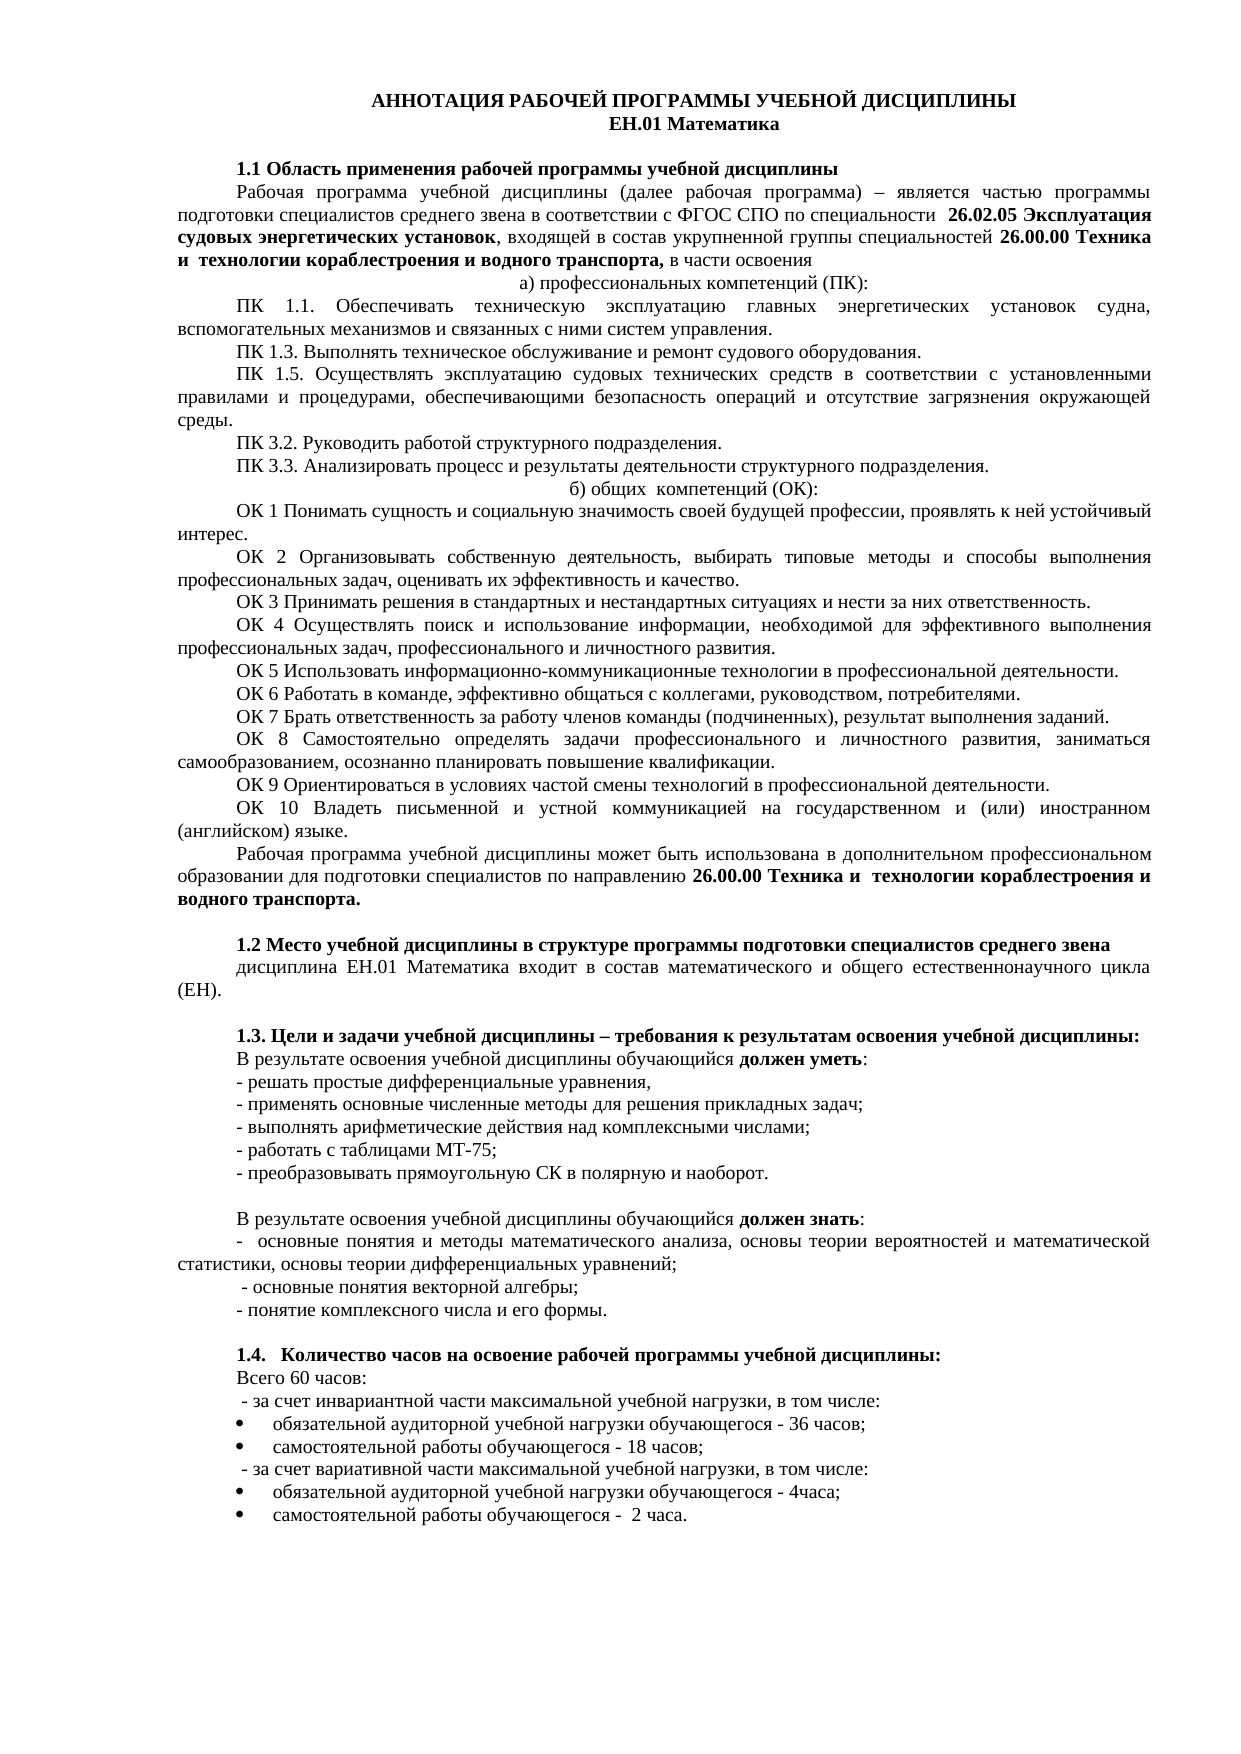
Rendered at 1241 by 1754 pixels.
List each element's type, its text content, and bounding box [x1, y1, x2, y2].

text - основные понятия векторной алгебры; [177, 1275, 1152, 1298]
text - за счет вариативной части максимальной учебной нагрузки, в том числе: [177, 1457, 1152, 1480]
text Всего 60 часов: [177, 1366, 1152, 1389]
text - применять основные численные методы для решения прикладных задач; [177, 1092, 1152, 1115]
text ОК 4 Осуществлять поиск и использование информации, необходимой для эффективного выполнения профессиональных задач, профессионального и личностного развития. [177, 613, 1152, 659]
text ОК 2 Организовывать собственную деятельность, выбирать типовые методы и способы выполнения профессиональных задач, оценивать их эффективность и качество. [177, 545, 1152, 591]
text 1.2 Место учебной дисциплины в структуре программы подготовки специалистов среднего звена [177, 933, 1152, 956]
text ОК 5 Использовать информационно-коммуникационные технологии в профессиональной деятельности. [177, 659, 1152, 682]
list обязательной аудиторной учебной нагрузки обучающегося - 36 часов; [177, 1412, 1152, 1434]
text ОК 10 Владеть письменной и устной коммуникацией на государственном и (или) иностранном (английском) языке. [177, 796, 1152, 841]
list обязательной аудиторной учебной нагрузки обучающегося - 4часа; [177, 1480, 1152, 1503]
text ОК 3 Принимать решения в стандартных и нестандартных ситуациях и нести за них ответственность. [177, 591, 1152, 613]
text ПК 3.3. Анализировать процесс и результаты деятельности структурного подразделения. [177, 454, 1152, 476]
text - основные понятия и методы математического анализа, основы теории вероятностей и математической статистики, основы теории дифференциальных уравнений; [177, 1229, 1152, 1275]
text ПК 1.5. Осуществлять эксплуатацию судовых технических средств в соответствии с установленными правилами и процедурами, обеспечивающими безопасность операций и отсутствие загрязнения окружающей среды. [177, 362, 1152, 431]
text - решать простые дифференциальные уравнения, [177, 1069, 1152, 1092]
text 1.1 Область применения рабочей программы учебной дисциплины [177, 157, 1152, 180]
text - за счет инвариантной части максимальной учебной нагрузки, в том числе: [177, 1389, 1152, 1412]
text В результате освоения учебной дисциплины обучающийся должен уметь: [177, 1047, 1152, 1069]
text ОК 8 Самостоятельно определять задачи профессионального и личностного развития, заниматься самообразованием, осознанно планировать повышение квалификации. [177, 727, 1152, 773]
text ПК 1.1. Обеспечивать техническую эксплуатацию главных энергетических установок судна, вспомогательных механизмов и связанных с ними систем управления. [177, 294, 1152, 339]
text 1.3. Цели и задачи учебной дисциплины – требования к результатам освоения учебной дисциплины: [177, 1024, 1152, 1047]
text ОК 1 Понимать сущность и социальную значимость своей будущей профессии, проявлять к ней устойчивый интерес. [177, 499, 1152, 545]
text Рабочая программа учебной дисциплины может быть использована в дополнительном профессиональном образовании для подготовки специалистов по направлению 26.00.00 Техника и технологии кораблестроения и водного транспорта. [177, 841, 1152, 910]
text - работать с таблицами МТ-75; [177, 1138, 1152, 1161]
text Рабочая программа учебной дисциплины (далее рабочая программа) – является частью программы подготовки специалистов среднего звена в соответствии с ФГОС СПО по специальности 26.02.05 Эксплуатация судовых энергетических установок, входящей в состав укрупненной группы специальностей 26.00.00 Техника и технологии кораблестроения и водного транспорта, в части освоения [177, 180, 1152, 271]
text дисциплина ЕН.01 Математика входит в состав математического и общего естественнонаучного цикла (ЕН). [177, 956, 1152, 1001]
text ПК 1.3. Выполнять техническое обслуживание и ремонт судового оборудования. [177, 339, 1152, 362]
text ОК 7 Брать ответственность за работу членов команды (подчиненных), результат выполнения заданий. [177, 704, 1152, 727]
text ПК 3.2. Руководить работой структурного подразделения. [177, 431, 1152, 454]
text а) профессиональных компетенций (ПК): [177, 271, 1152, 294]
text ЕН.01 Математика [177, 111, 1152, 134]
list самостоятельной работы обучающегося - 18 часов; [177, 1434, 1152, 1457]
text АННОТАЦИЯ рабочей ПРОГРАММЫ УЧЕБНОЙ ДИСЦИПЛИНЫ [177, 89, 1152, 111]
text - преобразовывать прямоугольную СК в полярную и наоборот. [177, 1161, 1152, 1184]
text 1.4. Количество часов на освоение рабочей программы учебной дисциплины: [177, 1343, 1152, 1366]
text - выполнять арифметические действия над комплексными числами; [177, 1115, 1152, 1138]
list самостоятельной работы обучающегося - 2 часа. [177, 1503, 1152, 1526]
text б) общих компетенций (ОК): [177, 476, 1152, 499]
text ОК 9 Ориентироваться в условиях частой смены технологий в профессиональной деятельности. [177, 773, 1152, 796]
text - понятие комплексного числа и его формы. [177, 1298, 1152, 1321]
text В результате освоения учебной дисциплины обучающийся должен знать: [177, 1206, 1152, 1229]
text ОК 6 Работать в команде, эффективно общаться с коллегами, руководством, потребителями. [177, 682, 1152, 704]
